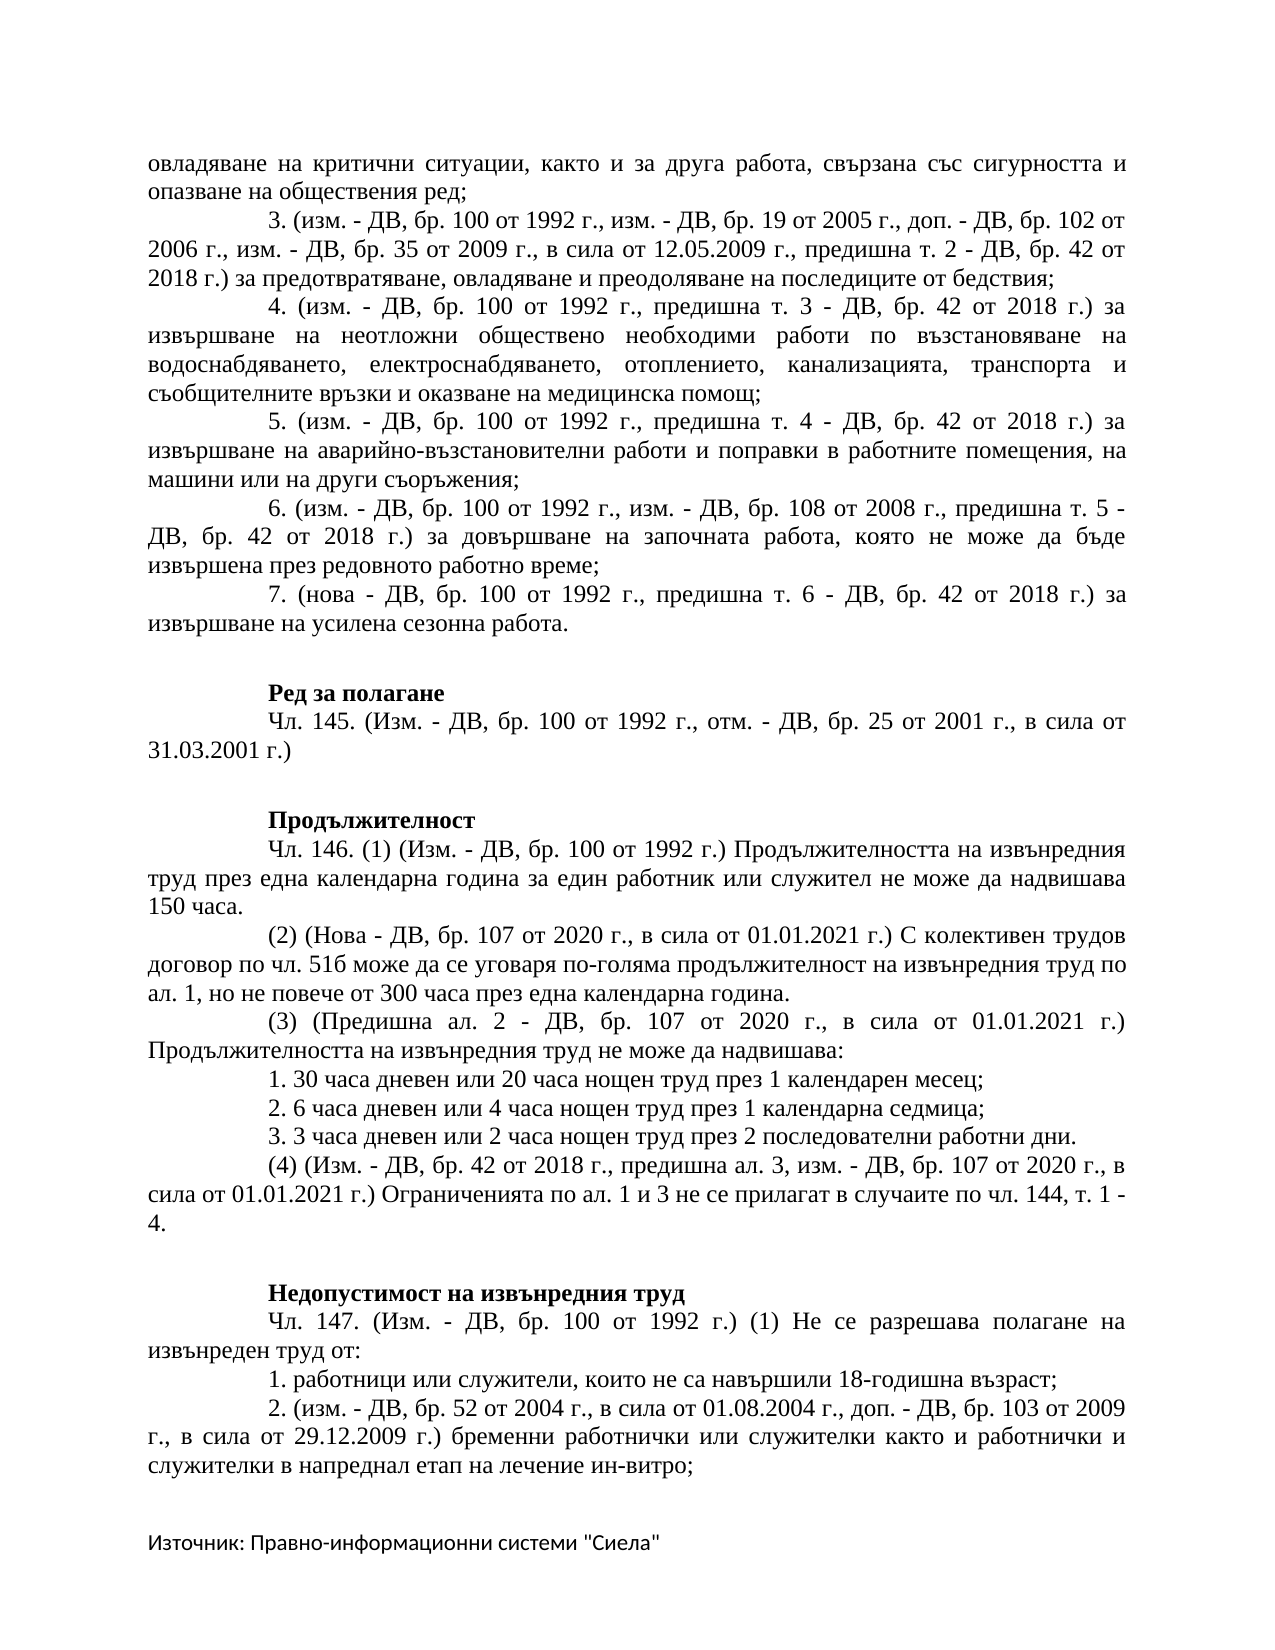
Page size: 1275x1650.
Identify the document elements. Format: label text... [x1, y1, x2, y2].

text 3. 3 часа дневен или 2 часа нощен труд през 2 последователни работни дни. [148, 1121, 1127, 1150]
text Ред за полагане [148, 678, 1127, 706]
text Чл. 145. (Изм. - ДВ, бр. 100 от 1992 г., отм. - ДВ, бр. 25 от 2001 г., в сила от 31.03.2001 г.) [148, 706, 1127, 764]
text (4) (Изм. - ДВ, бр. 42 от 2018 г., предишна ал. 3, изм. - ДВ, бр. 107 от 2020 г., в сила от 01.01.2021 г.) Ограниченията по ал. 1 и 3 не се прилагат в случаите по чл. 144, т. 1 - 4. [148, 1150, 1127, 1236]
text (3) (Предишна ал. 2 - ДВ, бр. 107 от 2020 г., в сила от 01.01.2021 г.) Продължителността на извънредния труд не може да надвишава: [148, 1006, 1127, 1064]
text Продължителност [148, 805, 1127, 834]
text 1. работници или служители, които не са навършили 18-годишна възраст; [148, 1364, 1127, 1393]
text 7. (нова - ДВ, бр. 100 от 1992 г., предишна т. 6 - ДВ, бр. 42 от 2018 г.) за извършване на усилена сезонна работа. [148, 579, 1127, 636]
text Чл. 146. (1) (Изм. - ДВ, бр. 100 от 1992 г.) Продължителността на извънредния труд през една календарна година за един работник или служител не може да надвишава 150 часа. [148, 834, 1127, 920]
text 5. (изм. - ДВ, бр. 100 от 1992 г., предишна т. 4 - ДВ, бр. 42 от 2018 г.) за извършване на аварийно-възстановителни работи и поправки в работните помещения, на машини или на други съоръжения; [148, 406, 1127, 493]
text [148, 148, 1127, 205]
text 1. 30 часа дневен или 20 часа нощен труд през 1 календарен месец; [148, 1064, 1127, 1093]
text 4. (изм. - ДВ, бр. 100 от 1992 г., предишна т. 3 - ДВ, бр. 42 от 2018 г.) за извършване на неотложни обществено необходими работи по възстановяване на водоснабдяването, електроснабдяването, отоплението, канализацията, транспорта и съобщителните връзки и оказване на медицинска помощ; [148, 291, 1127, 406]
text Недопустимост на извънредния труд [148, 1278, 1127, 1306]
text 2. (изм. - ДВ, бр. 52 от 2004 г., в сила от 01.08.2004 г., доп. - ДВ, бр. 103 от 2009 г., в сила от 29.12.2009 г.) бременни работнички или служителки както и работнички и служителки в напреднал етап на лечение ин-витро; [148, 1393, 1127, 1479]
text Чл. 147. (Изм. - ДВ, бр. 100 от 1992 г.) (1) Не се разрешава полагане на извънреден труд от: [148, 1306, 1127, 1364]
text (2) (Нова - ДВ, бр. 107 от 2020 г., в сила от 01.01.2021 г.) С колективен трудов договор по чл. 51б може да се уговаря по-голяма продължителност на извънредния труд по ал. 1, но не повече от 300 часа през една календарна година. [148, 920, 1127, 1006]
text 2. 6 часа дневен или 4 часа нощен труд през 1 календарна седмица; [148, 1093, 1127, 1121]
text 3. (изм. - ДВ, бр. 100 от 1992 г., изм. - ДВ, бр. 19 от 2005 г., доп. - ДВ, бр. 102 от 2006 г., изм. - ДВ, бр. 35 от 2009 г., в сила от 12.05.2009 г., предишна т. 2 - ДВ, бр. 42 от 2018 г.) за предотвратяване, овладяване и преодоляване на последиците от бедствия; [148, 205, 1127, 291]
text 6. (изм. - ДВ, бр. 100 от 1992 г., изм. - ДВ, бр. 108 от 2008 г., предишна т. 5 - ДВ, бр. 42 от 2018 г.) за довършване на започната работа, която не може да бъде извършена през редовното работно време; [148, 493, 1127, 579]
